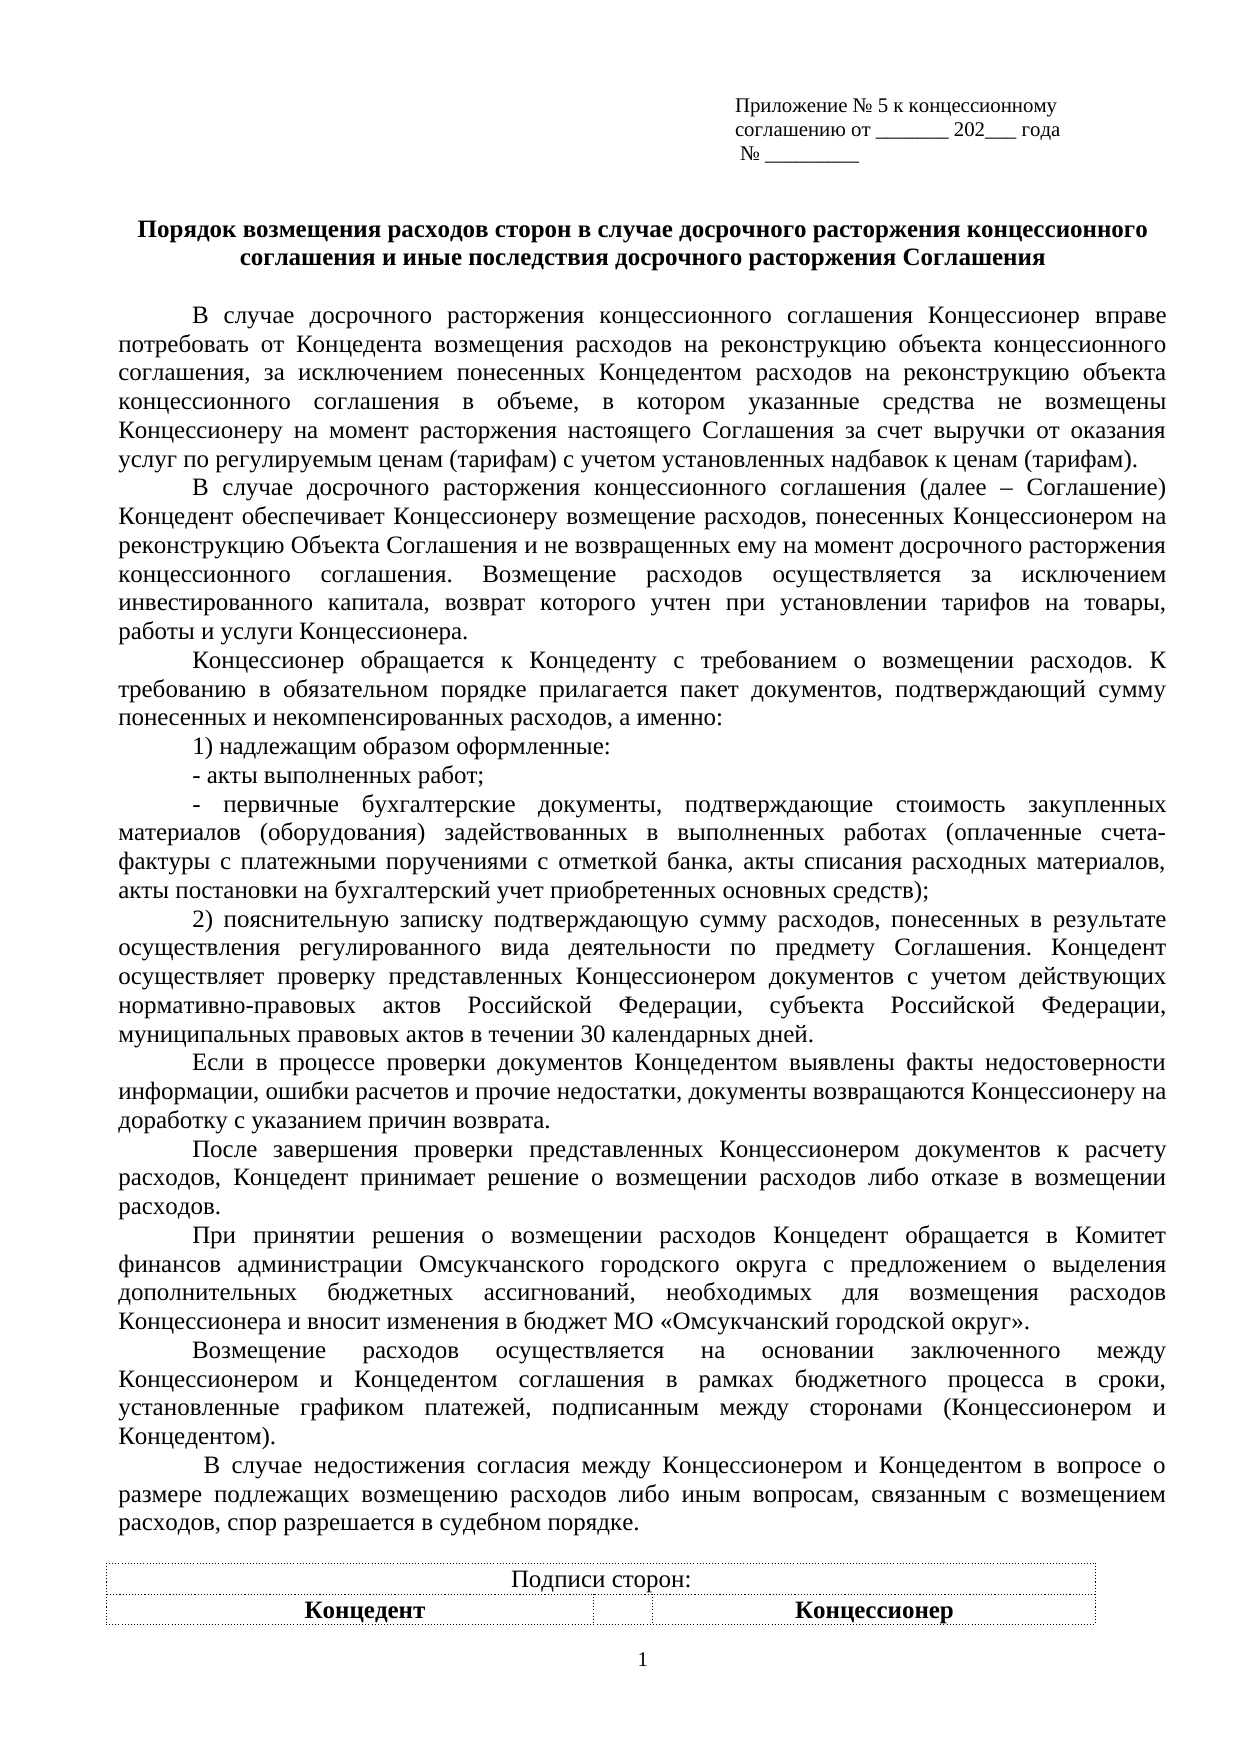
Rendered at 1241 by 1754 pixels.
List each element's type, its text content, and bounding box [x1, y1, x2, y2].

table_cell Концедент [106, 1594, 593, 1623]
text Если в процессе проверки документов Концедентом выявлены факты недостоверности информации, ошибки расчетов и прочие недостатки, документы возвращаются Концессионеру на доработку с указанием причин возврата. [118, 1047, 1167, 1134]
text При принятии решения о возмещении расходов Концедент обращается в Комитет финансов администрации Омсукчанского городского округа с предложением о выделения дополнительных бюджетных ассигнований, необходимых для возмещения расходов Концессионера и вносит изменения в бюджет МО «Омсукчанский городской округ». [118, 1220, 1167, 1335]
text После завершения проверки представленных Концессионером документов к расчету расходов, Концедент принимает решение о возмещении расходов либо отказе в возмещении расходов. [118, 1134, 1167, 1220]
table_header Приложение № 5 к концессионному соглашению от _______ 202___ года № _________ [724, 93, 1163, 165]
text 1) надлежащим образом оформленные: [118, 731, 1167, 760]
text В случае недостижения согласия между Концессионером и Концедентом в вопросе о размере подлежащих возмещению расходов либо иным вопросам, связанным с возмещением расходов, спор разрешается в судебном порядке. [118, 1450, 1167, 1536]
text - первичные бухгалтерские документы, подтверждающие стоимость закупленных материалов (оборудования) задействованных в выполненных работах (оплаченные счета-фактуры с платежными поручениями с отметкой банка, акты списания расходных материалов, акты постановки на бухгалтерский учет приобретенных основных средств); [118, 789, 1167, 904]
text Возмещение расходов осуществляется на основании заключенного между Концессионером и Концедентом соглашения в рамках бюджетного процесса в сроки, установленные графиком платежей, подписанным между сторонами (Концессионером и Концедентом). [118, 1335, 1167, 1450]
text Концессионер обращается к Концеденту с требованием о возмещении расходов. К требованию в обязательном порядке прилагается пакет документов, подтверждающий сумму понесенных и некомпенсированных расходов, а именно: [118, 645, 1167, 731]
text 2) пояснительную записку подтверждающую сумму расходов, понесенных в результате осуществления регулированного вида деятельности по предмету Соглашения. Концедент осуществляет проверку представленных Концессионером документов с учетом действующих нормативно-правовых актов Российской Федерации, субъекта Российской Федерации, муниципальных правовых актов в течении 30 календарных дней. [118, 904, 1167, 1047]
text Порядок возмещения расходов сторон в случае досрочного расторжения концессионного соглашения и иные последствия досрочного расторжения Соглашения [118, 214, 1167, 271]
table_cell [594, 1594, 653, 1623]
table_cell Концессионер [653, 1594, 1096, 1623]
text В случае досрочного расторжения концессионного соглашения (далее – Соглашение) Концедент обеспечивает Концессионеру возмещение расходов, понесенных Концессионером на реконструкцию Объекта Соглашения и не возвращенных ему на момент досрочного расторжения концессионного соглашения. Возмещение расходов осуществляется за исключением инвестированного капитала, возврат которого учтен при установлении тарифов на товары, работы и услуги Концессионера. [118, 472, 1167, 645]
text - акты выполненных работ; [118, 760, 1167, 789]
text В случае досрочного расторжения концессионного соглашения Концессионер вправе потребовать от Концедента возмещения расходов на реконструкцию объекта концессионного соглашения, за исключением понесенных Концедентом расходов на реконструкцию объекта концессионного соглашения в объеме, в котором указанные средства не возмещены Концессионеру на момент расторжения настоящего Соглашения за счет выручки от оказания услуг по регулируемым ценам (тарифам) с учетом установленных надбавок к ценам (тарифам). [118, 300, 1167, 472]
table_header Подписи сторон: [106, 1563, 1096, 1594]
